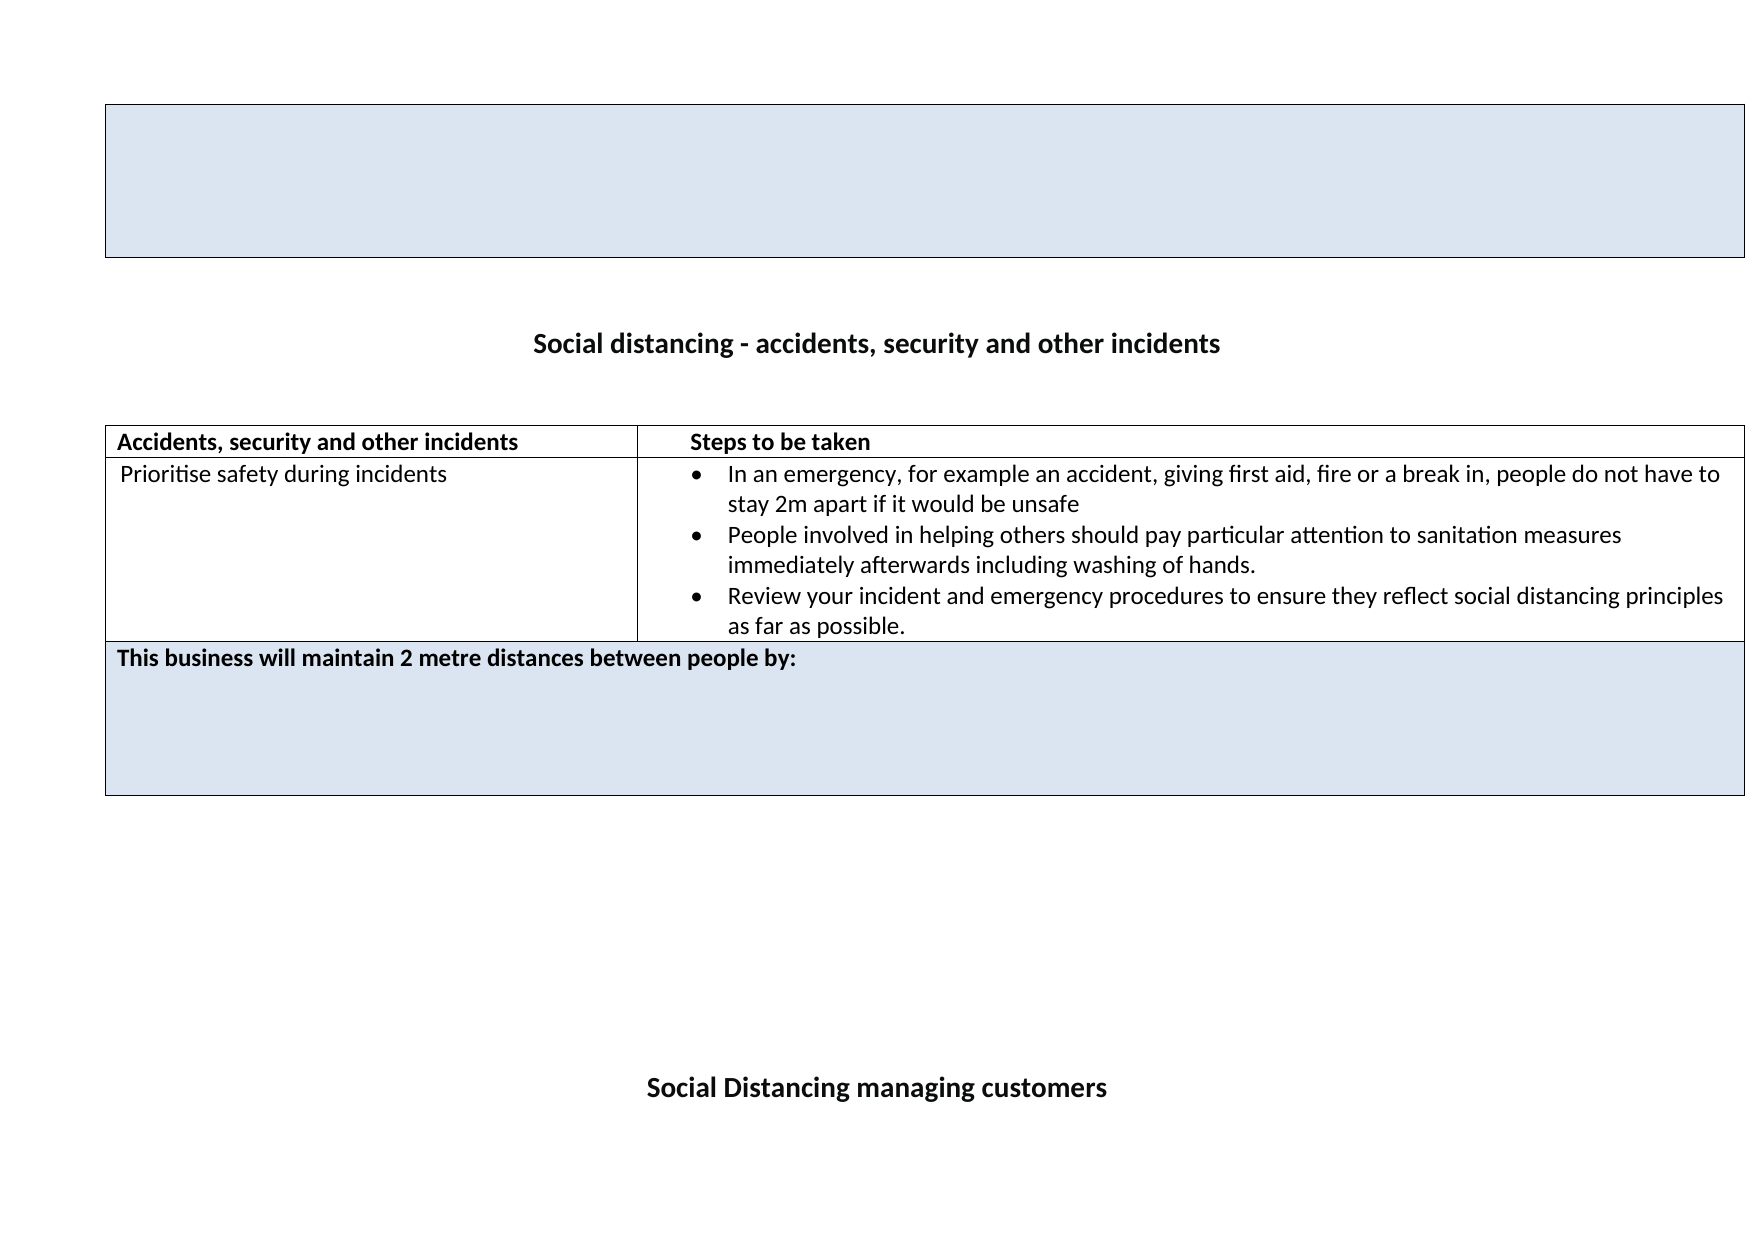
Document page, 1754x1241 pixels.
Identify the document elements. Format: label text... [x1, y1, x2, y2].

table_header Accidents, security and other incidents [106, 426, 637, 457]
text Social distancing - accidents, security and other incidents [150, 322, 1604, 361]
table_header Steps to be taken [638, 426, 1744, 457]
text Social Distancing managing customers [150, 1066, 1604, 1105]
table_cell In an emergency, for example an accident, giving first aid, fire or a break in, people do not have to stay 2m apart if it would be unsafe People involved in helping others should pay particular attention to sanitation measures immediately afterwards including washing of hands. Review your incident and emergency procedures to ensure they reflect social distancing principles as far as possible. [638, 458, 1744, 641]
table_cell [106, 105, 1744, 257]
table_cell Prioritise safety during incidents [106, 458, 637, 641]
table_cell This business will maintain 2 metre distances between people by: [106, 642, 1744, 795]
